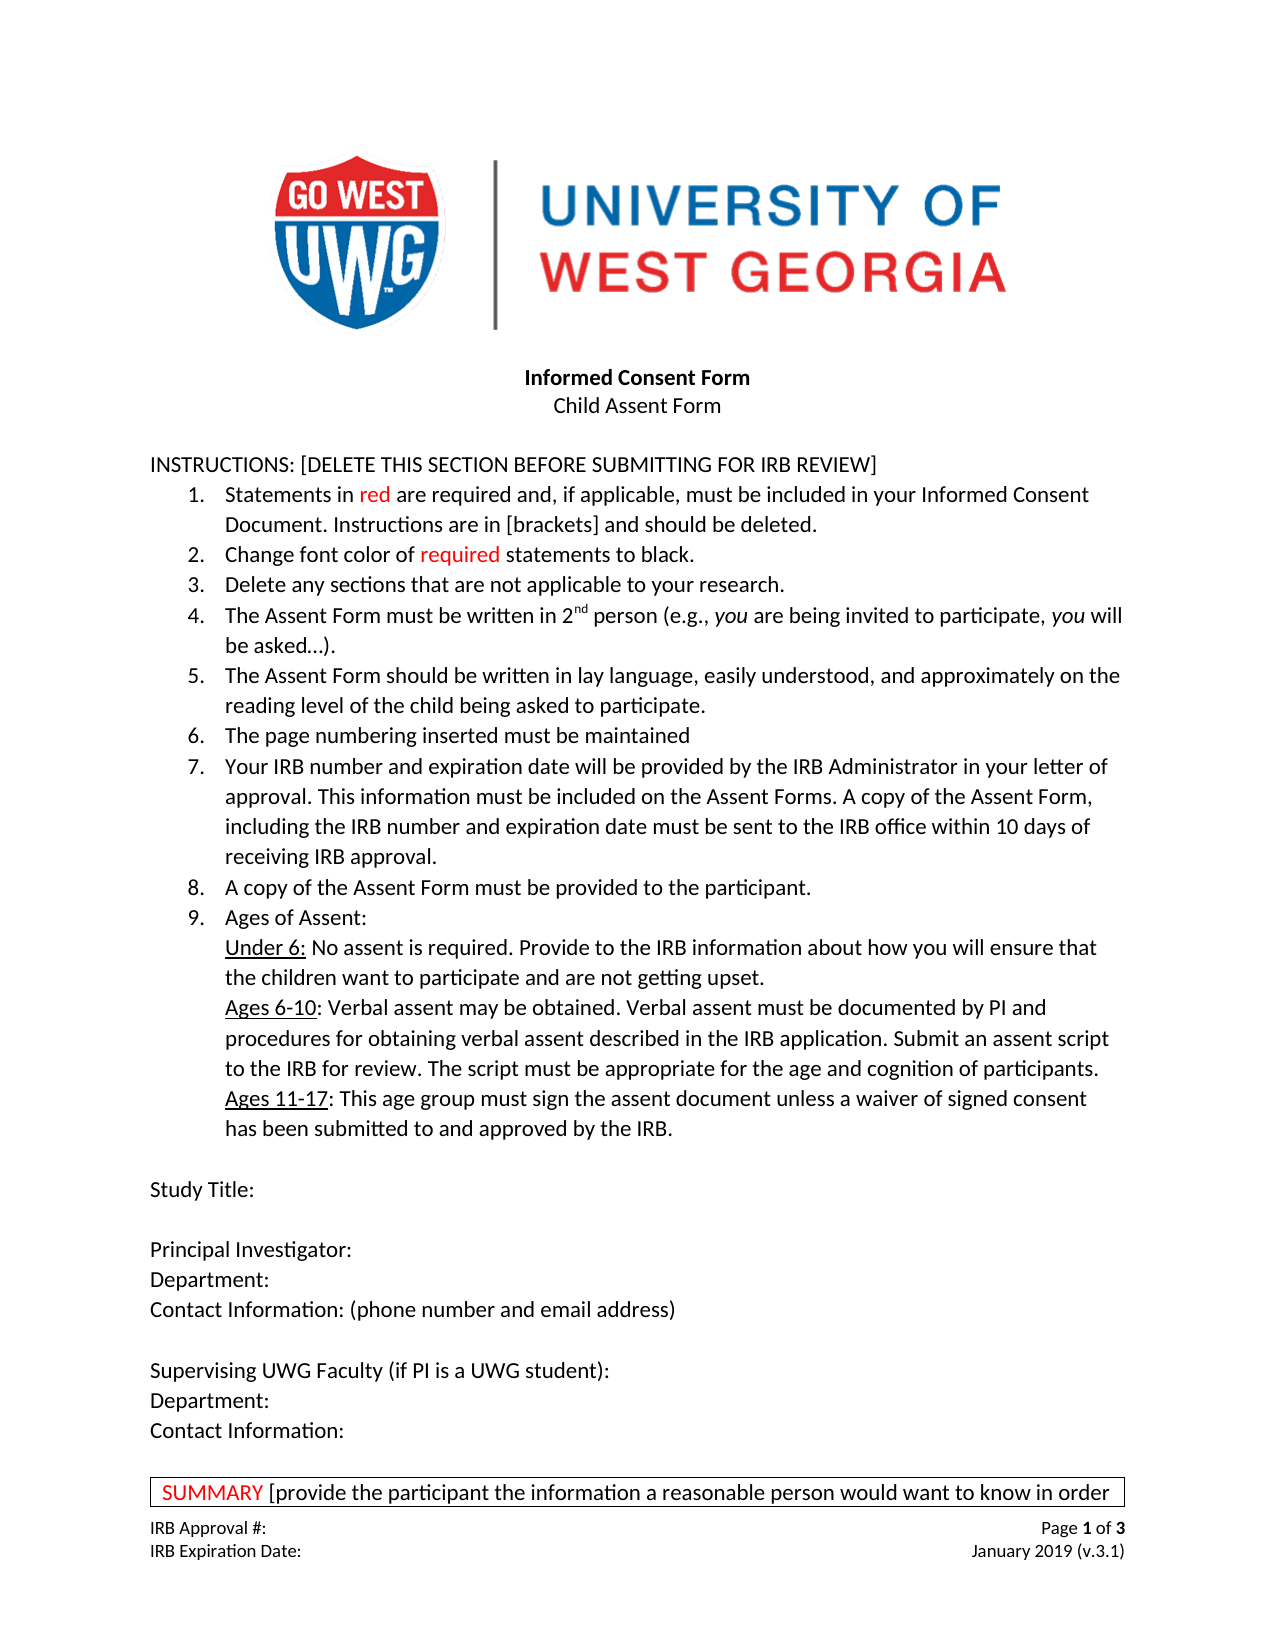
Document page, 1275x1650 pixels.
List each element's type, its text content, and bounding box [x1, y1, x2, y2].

picture [268, 148, 1006, 336]
text Principal Investigator: [150, 1235, 1125, 1263]
text Child Assent Form [150, 391, 1125, 419]
list The Assent Form should be written in lay language, easily understood, and approximately on the reading level of the child being asked to participate. [187, 661, 1125, 719]
text Department: [150, 1386, 1125, 1414]
text Contact Information: (phone number and email address) [150, 1296, 1125, 1323]
text Supervising UWG Faculty (if PI is a UWG student): [150, 1356, 1125, 1384]
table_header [151, 1478, 1124, 1506]
list Ages 11-17: This age group must sign the assent document unless a waiver of signed consent has been submitted to and approved by the IRB. [225, 1084, 1125, 1142]
list Ages of Assent: [187, 903, 1125, 931]
list Under 6: No assent is required. Provide to the IRB information about how you will ensure that the children want to participate and are not getting upset. [225, 933, 1125, 991]
text Study Title: [150, 1175, 1125, 1203]
list The Assent Form must be written in 2nd person (e.g., you are being invited to participate, you will be asked…). [187, 601, 1125, 659]
list The page numbering inserted must be maintained [187, 722, 1125, 749]
list Ages 6-10: Verbal assent may be obtained. Verbal assent must be documented by PI and procedures for obtaining verbal assent described in the IRB application. Submit an assent script to the IRB for review. The script must be appropriate for the age and cognition of participants. [225, 993, 1125, 1082]
text INSTRUCTIONS: [DELETE THIS SECTION BEFORE SUBMITTING FOR IRB REVIEW] [150, 450, 1125, 478]
list A copy of the Assent Form must be provided to the participant. [187, 873, 1125, 901]
list Statements in red are required and, if applicable, must be included in your Informed Consent Document. Instructions are in [brackets] and should be deleted. [187, 480, 1125, 538]
text Contact Information: [150, 1416, 1125, 1444]
list Delete any sections that are not applicable to your research. [187, 571, 1125, 598]
list Your IRB number and expiration date will be provided by the IRB Administrator in your letter of approval. This information must be included on the Assent Forms. A copy of the Assent Form, including the IRB number and expiration date must be sent to the IRB office within 10 days of receiving IRB approval. [187, 752, 1125, 870]
text Department: [150, 1265, 1125, 1293]
list Change font color of required statements to black. [187, 540, 1125, 568]
